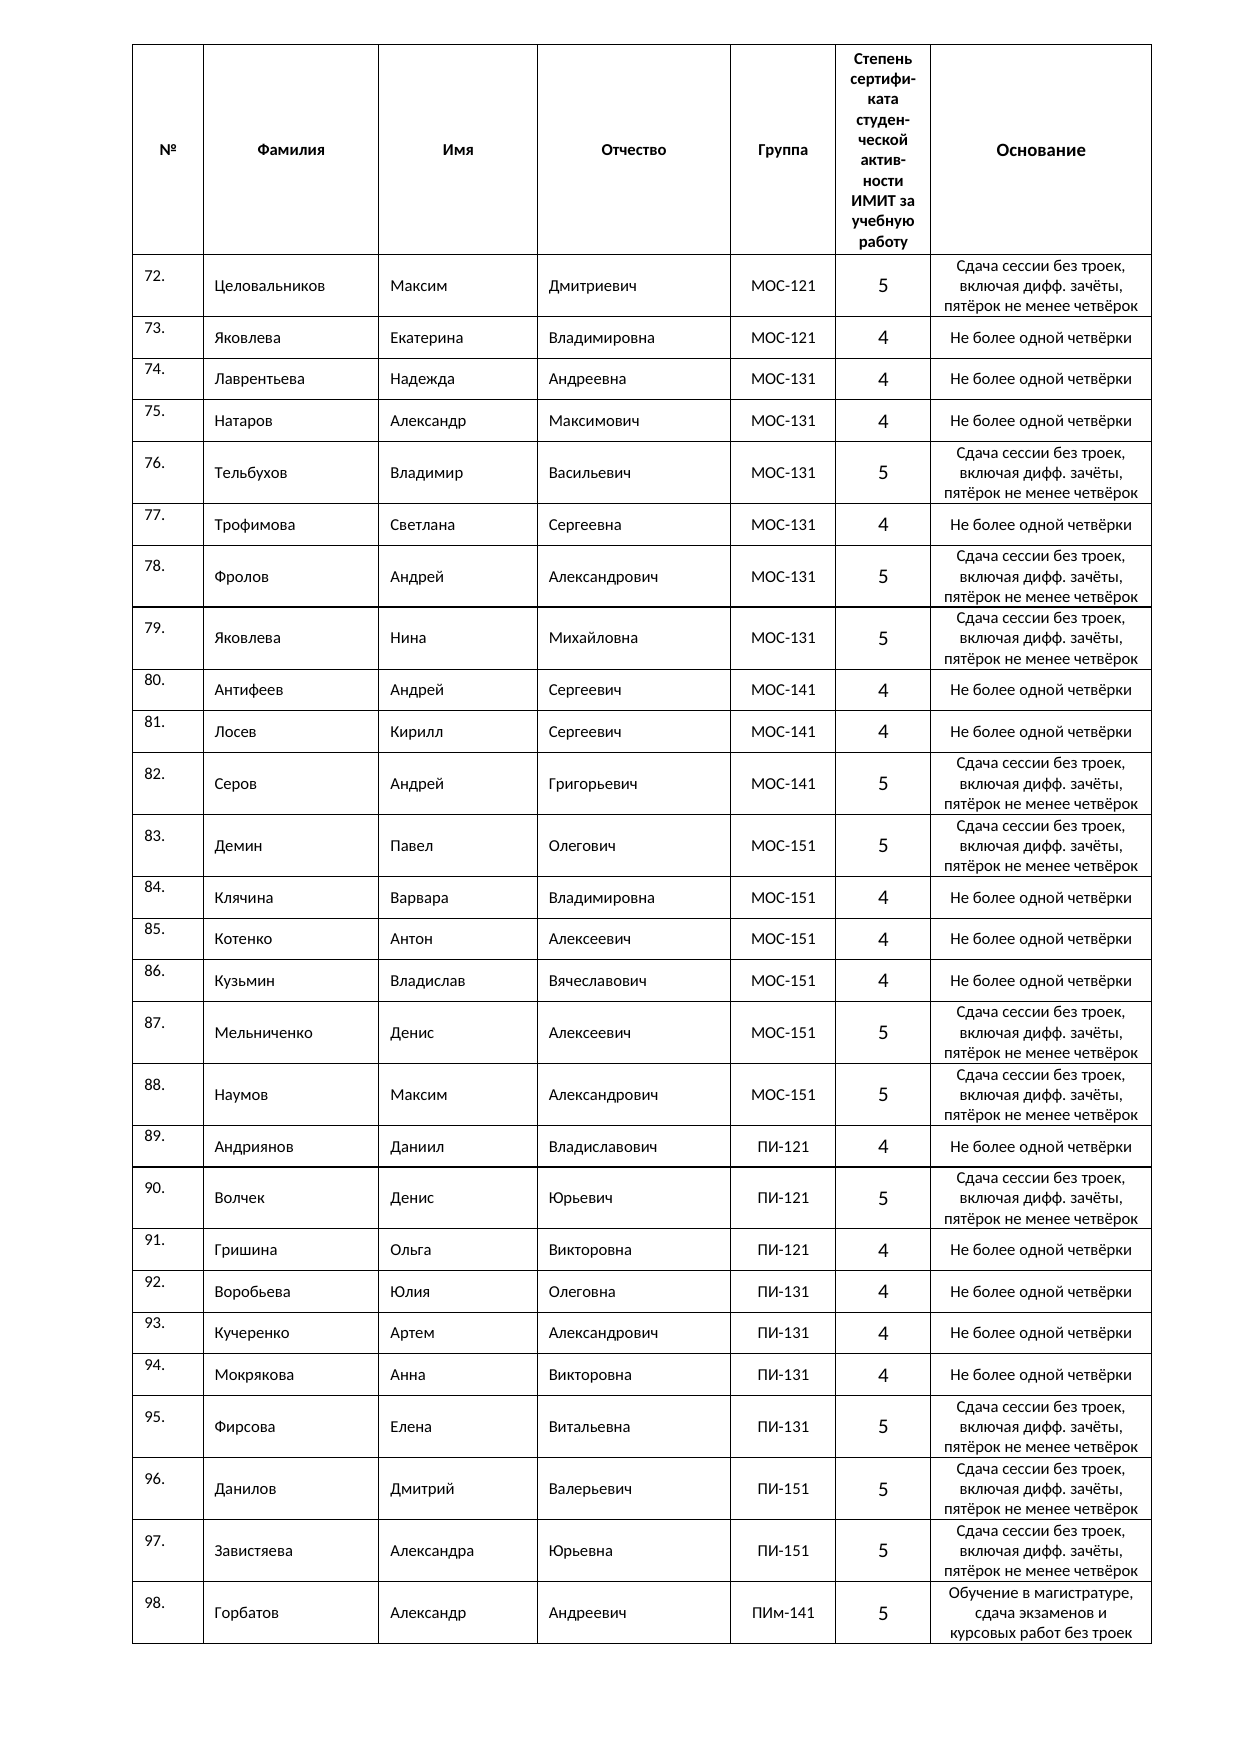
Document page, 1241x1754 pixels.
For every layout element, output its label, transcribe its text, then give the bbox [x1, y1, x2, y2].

table_cell Владиславович [538, 1126, 730, 1166]
table_cell Демин [204, 815, 378, 876]
table_cell [133, 442, 203, 503]
table_cell Сергеевна [538, 504, 730, 544]
table_cell Фролов [204, 546, 378, 606]
table_cell Сдача сессии без троек, включая дифф. зачёты, пятёрок не менее четвёрок [931, 815, 1151, 876]
table_cell [133, 1064, 203, 1125]
table_cell 5 [836, 1520, 930, 1581]
table_cell Дмитриевич [538, 255, 730, 316]
table_cell Владимировна [538, 317, 730, 357]
table_cell ПИ-151 [731, 1520, 835, 1581]
table_cell 4 [836, 317, 930, 357]
table_cell Не более одной четвёрки [931, 1229, 1151, 1270]
table_cell 5 [836, 1458, 930, 1519]
table_cell [133, 1458, 203, 1519]
table_header Степень сертифи-ката студен-ческой актив-ности ИМИТ за учебную работу [836, 45, 930, 254]
table_cell Не более одной четвёрки [931, 711, 1151, 752]
table_cell МОС-141 [731, 711, 835, 752]
table_cell [133, 317, 203, 357]
table_cell Яковлева [204, 317, 378, 357]
table_cell 4 [836, 919, 930, 959]
table_cell Сдача сессии без троек, включая дифф. зачёты, пятёрок не менее четвёрок [931, 1396, 1151, 1457]
table_cell Алексеевич [538, 919, 730, 959]
table_header Группа [731, 45, 835, 254]
table_cell [133, 1271, 203, 1312]
table_cell Обучение в магистратуре, сдача экзаменов и курсовых работ без троек [931, 1582, 1151, 1643]
table_cell Александрович [538, 1313, 730, 1353]
table_cell МОС-121 [731, 255, 835, 316]
table_cell Нина [379, 608, 537, 668]
table_cell 4 [836, 1271, 930, 1312]
table_cell 5 [836, 1064, 930, 1125]
table_cell Сдача сессии без троек, включая дифф. зачёты, пятёрок не менее четвёрок [931, 608, 1151, 668]
table_cell МОС-131 [731, 504, 835, 544]
table_cell МОС-131 [731, 442, 835, 503]
table_cell Денис [379, 1168, 537, 1228]
table_cell Юлия [379, 1271, 537, 1312]
table_cell 4 [836, 711, 930, 752]
table_cell 4 [836, 504, 930, 544]
table_cell Не более одной четвёрки [931, 919, 1151, 959]
table_cell Викторовна [538, 1354, 730, 1395]
table_cell МОС-151 [731, 919, 835, 959]
table_cell Андрей [379, 670, 537, 710]
table_cell Григорьевич [538, 753, 730, 814]
table_cell 5 [836, 753, 930, 814]
table_cell Не более одной четвёрки [931, 359, 1151, 399]
table_cell 4 [836, 1354, 930, 1395]
table_cell [133, 400, 203, 441]
table_cell МОС-131 [731, 608, 835, 668]
table_cell Не более одной четвёрки [931, 960, 1151, 1001]
table_cell Не более одной четвёрки [931, 670, 1151, 710]
table_cell Сдача сессии без троек, включая дифф. зачёты, пятёрок не менее четвёрок [931, 442, 1151, 503]
table_cell Екатерина [379, 317, 537, 357]
table_cell Алексеевич [538, 1002, 730, 1063]
table_cell Кузьмин [204, 960, 378, 1001]
table_cell [133, 504, 203, 544]
table_cell [133, 753, 203, 814]
table_cell Александр [379, 400, 537, 441]
table_cell 4 [836, 960, 930, 1001]
table_cell Трофимова [204, 504, 378, 544]
table_cell [133, 960, 203, 1001]
table_cell Яковлева [204, 608, 378, 668]
table_cell Олеговна [538, 1271, 730, 1312]
table_cell 5 [836, 815, 930, 876]
table_cell Владимировна [538, 877, 730, 917]
table_cell Сдача сессии без троек, включая дифф. зачёты, пятёрок не менее четвёрок [931, 1002, 1151, 1063]
table_cell Не более одной четвёрки [931, 400, 1151, 441]
table_cell 5 [836, 1396, 930, 1457]
table_cell Волчек [204, 1168, 378, 1228]
table_cell Мокрякова [204, 1354, 378, 1395]
table_cell МОС-131 [731, 400, 835, 441]
table_header Имя [379, 45, 537, 254]
table_cell Михайловна [538, 608, 730, 668]
table_cell Андреевич [538, 1582, 730, 1643]
table_cell Не более одной четвёрки [931, 877, 1151, 917]
table_cell Максим [379, 255, 537, 316]
table_cell [133, 608, 203, 668]
table_cell [133, 1520, 203, 1581]
table_cell Александрович [538, 546, 730, 606]
table_cell Клячина [204, 877, 378, 917]
table_cell Сдача сессии без троек, включая дифф. зачёты, пятёрок не менее четвёрок [931, 1168, 1151, 1228]
table_cell Максимович [538, 400, 730, 441]
table_cell Антон [379, 919, 537, 959]
table_cell Светлана [379, 504, 537, 544]
table_cell 5 [836, 1002, 930, 1063]
table_cell Елена [379, 1396, 537, 1457]
table_cell 4 [836, 1313, 930, 1353]
table_cell Александрович [538, 1064, 730, 1125]
table_cell Олегович [538, 815, 730, 876]
table_cell ПИ-121 [731, 1126, 835, 1166]
table_cell [133, 255, 203, 316]
table_cell 5 [836, 608, 930, 668]
table_cell Не более одной четвёрки [931, 317, 1151, 357]
table_cell 5 [836, 1582, 930, 1643]
table_cell [133, 1002, 203, 1063]
table_cell [133, 359, 203, 399]
table_cell [133, 919, 203, 959]
table_cell Ольга [379, 1229, 537, 1270]
table_cell Данилов [204, 1458, 378, 1519]
table_cell Сдача сессии без троек, включая дифф. зачёты, пятёрок не менее четвёрок [931, 1520, 1151, 1581]
table_cell Сдача сессии без троек, включая дифф. зачёты, пятёрок не менее четвёрок [931, 753, 1151, 814]
table_cell ПИ-121 [731, 1229, 835, 1270]
table_cell 4 [836, 1229, 930, 1270]
table_cell ПИ-151 [731, 1458, 835, 1519]
table_cell Не более одной четвёрки [931, 1271, 1151, 1312]
table_cell 5 [836, 255, 930, 316]
table_header Основание [931, 45, 1151, 254]
table_cell Фирсова [204, 1396, 378, 1457]
table_cell [133, 1354, 203, 1395]
table_cell МОС-151 [731, 1064, 835, 1125]
table_cell Владислав [379, 960, 537, 1001]
table_cell 5 [836, 546, 930, 606]
table_cell Максим [379, 1064, 537, 1125]
table_cell [133, 815, 203, 876]
table_cell Надежда [379, 359, 537, 399]
table_cell Валерьевич [538, 1458, 730, 1519]
table_cell 4 [836, 670, 930, 710]
table_cell Сдача сессии без троек, включая дифф. зачёты, пятёрок не менее четвёрок [931, 546, 1151, 606]
table_cell МОС-141 [731, 670, 835, 710]
table_cell [133, 546, 203, 606]
table_cell Антифеев [204, 670, 378, 710]
table_cell Не более одной четвёрки [931, 1126, 1151, 1166]
table_cell Александра [379, 1520, 537, 1581]
table_cell Юрьевна [538, 1520, 730, 1581]
table_cell Натаров [204, 400, 378, 441]
table_cell Сергеевич [538, 670, 730, 710]
table_cell Серов [204, 753, 378, 814]
table_cell ПИ-121 [731, 1168, 835, 1228]
table_cell Лосев [204, 711, 378, 752]
table_cell Андреевна [538, 359, 730, 399]
table_cell Тельбухов [204, 442, 378, 503]
table_cell 5 [836, 1168, 930, 1228]
table_cell Наумов [204, 1064, 378, 1125]
table_cell 4 [836, 1126, 930, 1166]
table_cell [133, 711, 203, 752]
table_cell МОС-121 [731, 317, 835, 357]
table_cell Андрей [379, 753, 537, 814]
table_cell ПИм-141 [731, 1582, 835, 1643]
table_cell [133, 1168, 203, 1228]
table_cell Юрьевич [538, 1168, 730, 1228]
table_cell Варвара [379, 877, 537, 917]
table_cell Владимир [379, 442, 537, 503]
table_cell Андриянов [204, 1126, 378, 1166]
table_cell Анна [379, 1354, 537, 1395]
table_cell Кирилл [379, 711, 537, 752]
table_cell Гришина [204, 1229, 378, 1270]
table_cell [133, 1229, 203, 1270]
table_cell МОС-151 [731, 877, 835, 917]
table_header Отчество [538, 45, 730, 254]
table_cell МОС-131 [731, 546, 835, 606]
table_cell [133, 1313, 203, 1353]
table_cell ПИ-131 [731, 1271, 835, 1312]
table_cell [133, 1126, 203, 1166]
table_cell Павел [379, 815, 537, 876]
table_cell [931, 255, 1151, 316]
table_cell Лаврентьева [204, 359, 378, 399]
table_cell 5 [836, 442, 930, 503]
table_cell Витальевна [538, 1396, 730, 1457]
table_cell Сергеевич [538, 711, 730, 752]
table_cell Дмитрий [379, 1458, 537, 1519]
table_cell МОС-141 [731, 753, 835, 814]
table_cell [133, 670, 203, 710]
table_cell Горбатов [204, 1582, 378, 1643]
table_cell 4 [836, 359, 930, 399]
table_cell Не более одной четвёрки [931, 504, 1151, 544]
table_cell МОС-151 [731, 960, 835, 1001]
table_cell МОС-151 [731, 1002, 835, 1063]
table_cell Мельниченко [204, 1002, 378, 1063]
table_cell Андрей [379, 546, 537, 606]
table_cell [133, 1396, 203, 1457]
table_cell Денис [379, 1002, 537, 1063]
table_cell Целовальников [204, 255, 378, 316]
table_cell Артем [379, 1313, 537, 1353]
table_cell МОС-131 [731, 359, 835, 399]
table_cell Не более одной четвёрки [931, 1354, 1151, 1395]
table_cell ПИ-131 [731, 1354, 835, 1395]
table_cell Котенко [204, 919, 378, 959]
table_cell Воробьева [204, 1271, 378, 1312]
table_cell 4 [836, 877, 930, 917]
table_cell ПИ-131 [731, 1313, 835, 1353]
table_cell Не более одной четвёрки [931, 1313, 1151, 1353]
table_cell Вячеславович [538, 960, 730, 1001]
table_cell Даниил [379, 1126, 537, 1166]
table_cell Завистяева [204, 1520, 378, 1581]
table_cell [133, 877, 203, 917]
table_cell Александр [379, 1582, 537, 1643]
table_cell ПИ-131 [731, 1396, 835, 1457]
table_cell Сдача сессии без троек, включая дифф. зачёты, пятёрок не менее четвёрок [931, 1064, 1151, 1125]
table_cell Сдача сессии без троек, включая дифф. зачёты, пятёрок не менее четвёрок [931, 1458, 1151, 1519]
table_cell Кучеренко [204, 1313, 378, 1353]
table_cell Викторовна [538, 1229, 730, 1270]
table_cell Васильевич [538, 442, 730, 503]
table_header Фамилия [204, 45, 378, 254]
table_cell 4 [836, 400, 930, 441]
table_cell [133, 1582, 203, 1643]
table_header № [133, 45, 203, 254]
table_cell МОС-151 [731, 815, 835, 876]
